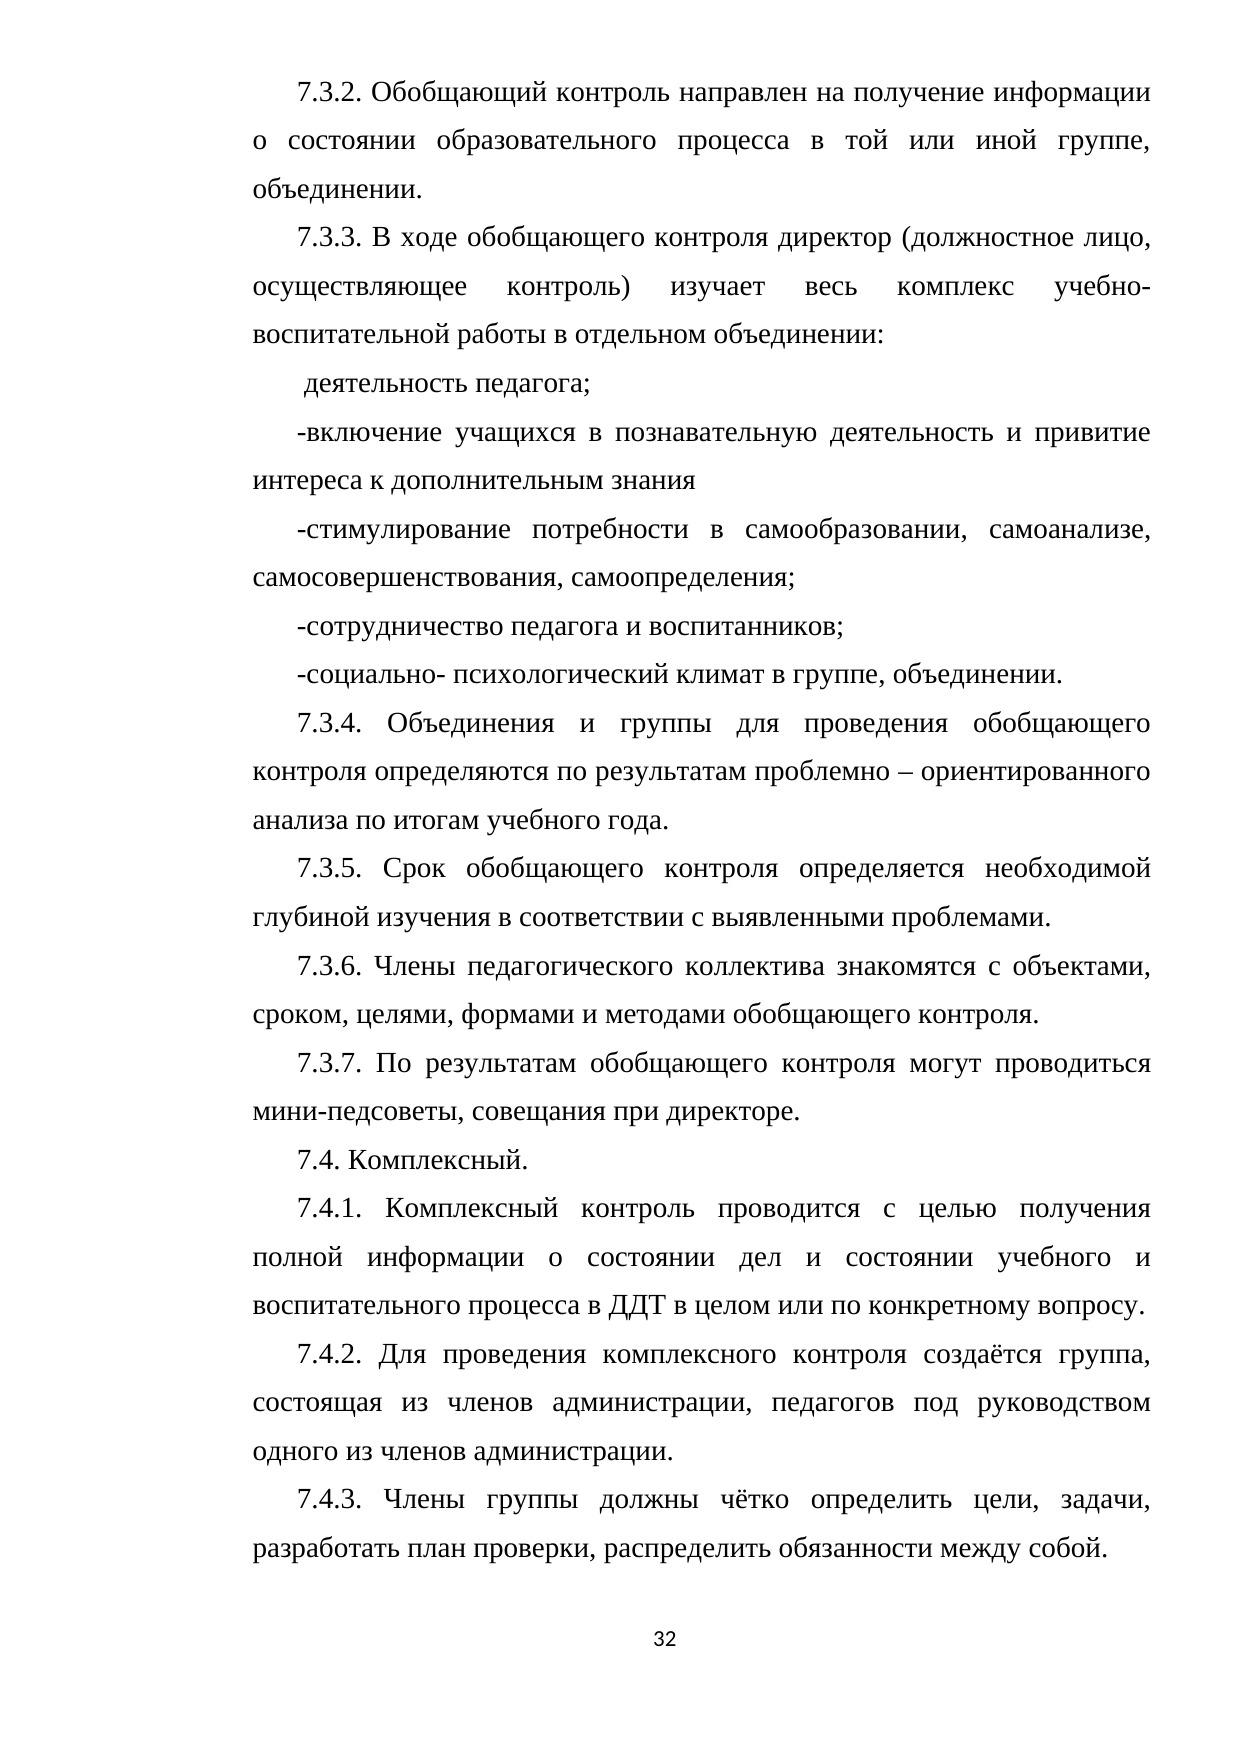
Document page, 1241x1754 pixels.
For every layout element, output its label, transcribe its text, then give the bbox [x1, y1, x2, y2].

list 7.4.2. Для проведения комплексного контроля создаётся группа, состоящая из членов администрации, педагогов под руководством одного из членов администрации. [252, 1336, 1152, 1467]
list 7.4.3. Члены группы должны чётко определить цели, задачи, разработать план проверки, распределить обязанности между собой. [252, 1482, 1152, 1564]
list 7.3.2. Обобщающий контроль направлен на получение информации о состоянии образовательного процесса в той или иной группе, объединении. [252, 74, 1152, 204]
list деятельность педагога; [252, 365, 1152, 399]
list -сотрудничество педагога и воспитанников; [252, 608, 1152, 641]
list -социально- психологический климат в группе, объединении. [252, 656, 1152, 690]
list 7.3.7. По результатам обобщающего контроля могут проводиться мини-педсоветы, совещания при директоре. [252, 1045, 1152, 1127]
list 7.4.1. Комплексный контроль проводится с целью получения полной информации о состоянии дел и состоянии учебного и воспитательного процесса в ДДТ в целом или по конкретному вопросу. [252, 1190, 1152, 1321]
list 7.3.6. Члены педагогического коллектива знакомятся с объектами, сроком, целями, формами и методами обобщающего контроля. [252, 948, 1152, 1030]
list 7.3.3. В ходе обобщающего контроля директор (должностное лицо, осуществляющее контроль) изучает весь комплекс учебно-воспитательной работы в отдельном объединении: [252, 219, 1152, 350]
list 7.3.4. Объединения и группы для проведения обобщающего контроля определяются по результатам проблемно – ориентированного анализа по итогам учебного года. [252, 705, 1152, 836]
list 7.4. Комплексный. [252, 1142, 1152, 1175]
list -включение учащихся в познавательную деятельность и привитие интереса к дополнительным знания [252, 414, 1152, 496]
list -стимулирование потребности в самообразовании, самоанализе, самосовершенствования, самоопределения; [252, 511, 1152, 593]
list 7.3.5. Срок обобщающего контроля определяется необходимой глубиной изучения в соответствии с выявленными проблемами. [252, 851, 1152, 933]
